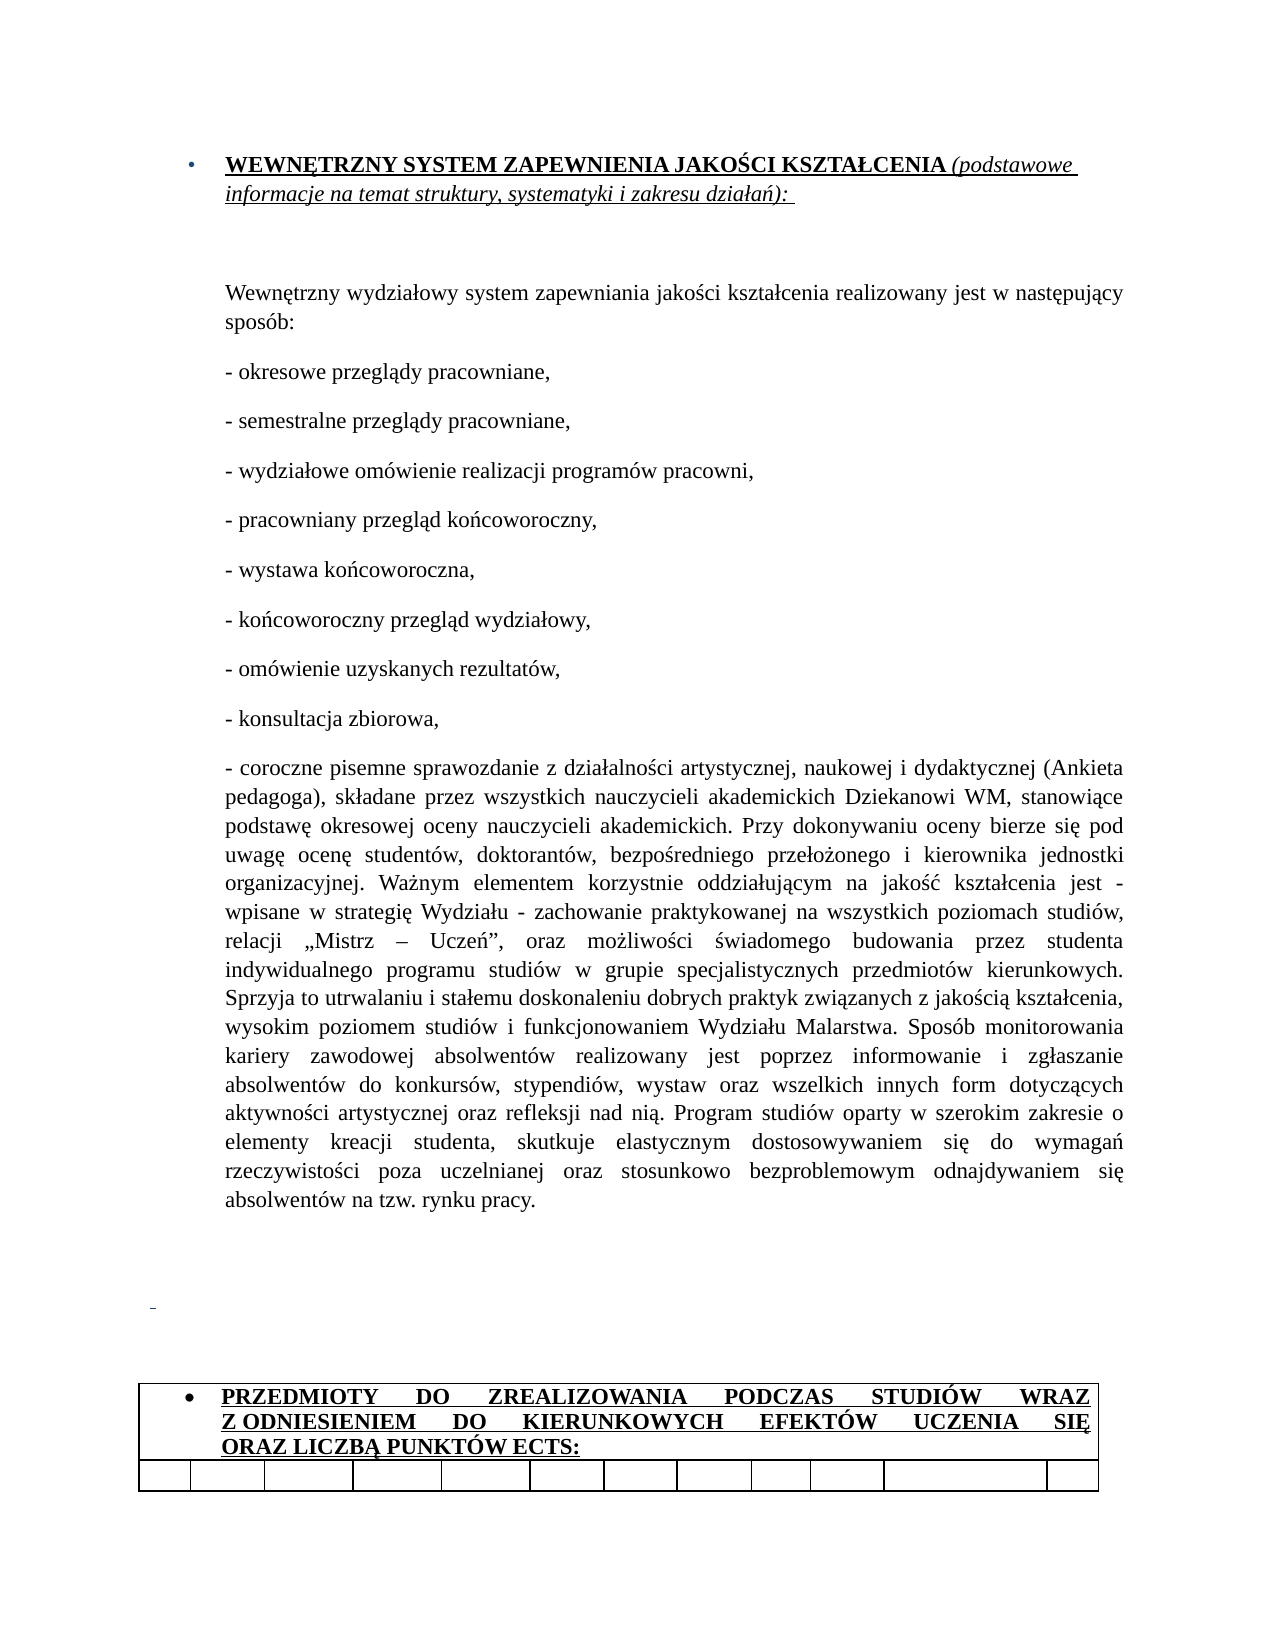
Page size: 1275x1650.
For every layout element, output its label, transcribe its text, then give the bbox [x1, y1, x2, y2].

text - pracowniany przegląd końcoworoczny, [225, 505, 1125, 534]
table_header PRZEDMIOTY DO ZREALIZOWANIA PODCZAS STUDIÓW WRAZ Z ODNIESIENIEM DO KIERUNKOWYCH EFEKTÓW UCZENIA SIĘ ORAZ LICZBĄ PUNKTÓW ECTS: [140, 1384, 1098, 1459]
text - omówienie uzyskanych rezultatów, [225, 654, 1125, 682]
table_cell [605, 1461, 676, 1490]
table_cell [811, 1461, 883, 1490]
table_cell [442, 1461, 529, 1490]
table_cell [191, 1461, 264, 1490]
text - okresowe przeglądy pracowniane, [225, 356, 1125, 385]
text Wewnętrzny wydziałowy system zapewniania jakości kształcenia realizowany jest w następujący sposób: [225, 278, 1125, 335]
table_cell [678, 1461, 751, 1490]
text - konsultacja zbiorowa, [225, 703, 1125, 732]
text - wystawa końcoworoczna, [225, 554, 1125, 583]
text - semestralne przeglądy pracowniane, [225, 406, 1125, 434]
table_cell [752, 1461, 810, 1490]
text - wydziałowe omówienie realizacji programów pracowni, [225, 455, 1125, 484]
table_cell [140, 1461, 190, 1490]
table_cell [265, 1461, 352, 1490]
table_cell [885, 1461, 1046, 1490]
text - końcoworoczny przegląd wydziałowy, [225, 604, 1125, 633]
table_cell [1048, 1461, 1098, 1490]
table_cell [531, 1461, 603, 1490]
list WEWNĘTRZNY SYSTEM ZAPEWNIENIA JAKOŚCI KSZTAŁCENIA (podstawowe informacje na temat struktury, systematyki i zakresu działań): [187, 150, 1125, 207]
text - coroczne pisemne sprawozdanie z działalności artystycznej, naukowej i dydaktycznej (Ankieta pedagoga), składane przez wszystkich nauczycieli akademickich Dziekanowi WM, stanowiące podstawę okresowej oceny nauczycieli akademickich. Przy dokonywaniu oceny bierze się pod uwagę ocenę studentów, doktorantów, bezpośredniego przełożonego i kierownika jednostki organizacyjnej. Ważnym elementem korzystnie oddziałującym na jakość kształcenia jest - wpisane w strategię Wydziału - zachowanie praktykowanej na wszystkich poziomach studiów, relacji „Mistrz – Uczeń”, oraz możliwości świadomego budowania przez studenta indywidualnego programu studiów w grupie specjalistycznych przedmiotów kierunkowych. Sprzyja to utrwalaniu i stałemu doskonaleniu dobrych praktyk związanych z jakością kształcenia, wysokim poziomem studiów i funkcjonowaniem Wydziału Malarstwa. Sposób monitorowania kariery zawodowej absolwentów realizowany jest poprzez informowanie i zgłaszanie absolwentów do konkursów, stypendiów, wystaw oraz wszelkich innych form dotyczących aktywności artystycznej oraz refleksji nad nią. Program studiów oparty w szerokim zakresie o elementy kreacji studenta, skutkuje elastycznym dostosowywaniem się do wymagań rzeczywistości poza uczelnianej oraz stosunkowo bezproblemowym odnajdywaniem się absolwentów na tzw. rynku pracy. [225, 753, 1125, 1213]
table_cell [354, 1461, 441, 1490]
